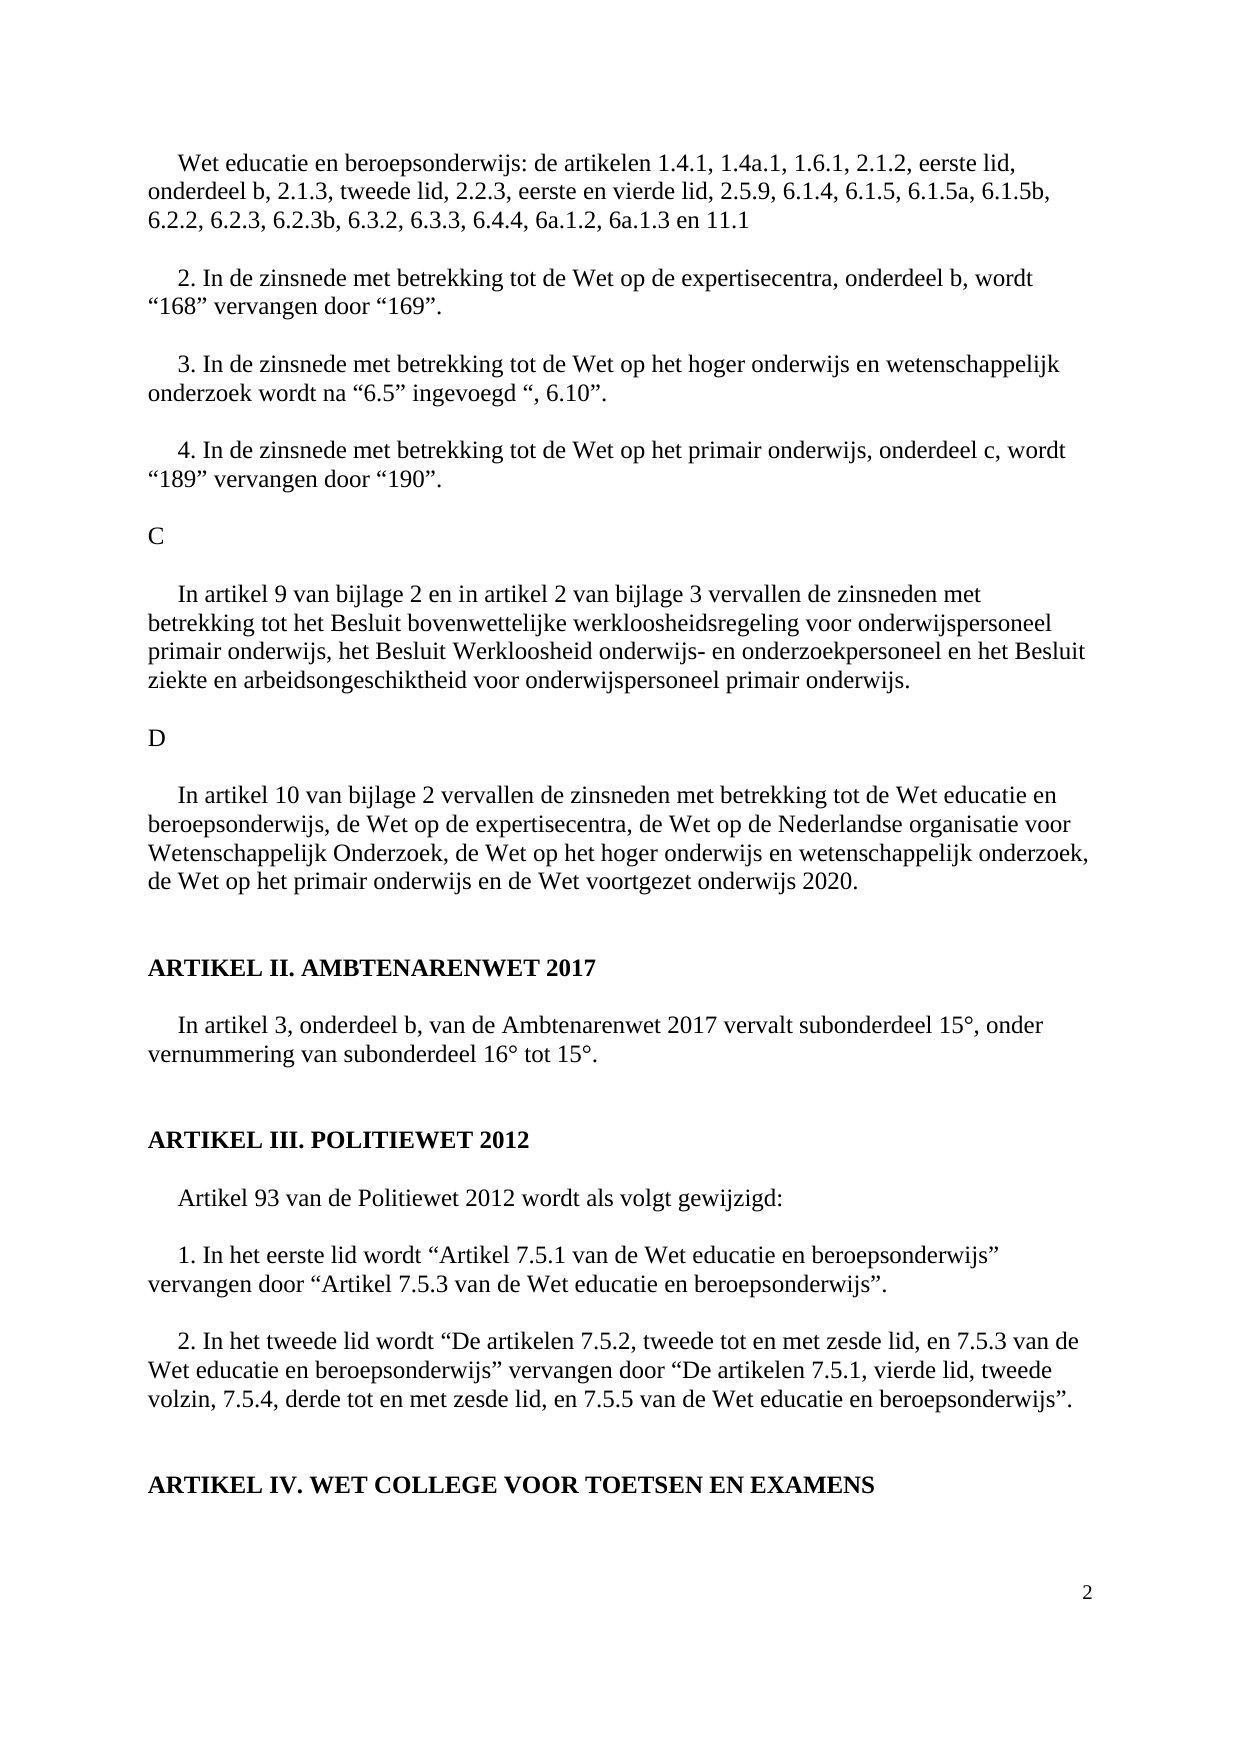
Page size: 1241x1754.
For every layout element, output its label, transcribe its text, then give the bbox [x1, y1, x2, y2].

text In artikel 9 van bijlage 2 en in artikel 2 van bijlage 3 vervallen de zinsneden met betrekking tot het Besluit bovenwettelijke werkloosheidsregeling voor onderwijspersoneel primair onderwijs, het Besluit Werkloosheid onderwijs- en onderzoekpersoneel en het Besluit ziekte en arbeidsongeschiktheid voor onderwijspersoneel primair onderwijs. [148, 579, 1093, 694]
text 2. In de zinsnede met betrekking tot de Wet op de expertisecentra, onderdeel b, wordt “168” vervangen door “169”. [148, 263, 1093, 320]
text D [148, 723, 1093, 751]
text 2. In het tweede lid wordt “De artikelen 7.5.2, tweede tot en met zesde lid, en 7.5.3 van de Wet educatie en beroepsonderwijs” vervangen door “De artikelen 7.5.1, vierde lid, tweede volzin, 7.5.4, derde tot en met zesde lid, en 7.5.5 van de Wet educatie en beroepsonderwijs”. [148, 1326, 1093, 1413]
text Wet educatie en beroepsonderwijs: de artikelen 1.4.1, 1.4a.1, 1.6.1, 2.1.2, eerste lid, onderdeel b, 2.1.3, tweede lid, 2.2.3, eerste en vierde lid, 2.5.9, 6.1.4, 6.1.5, 6.1.5a, 6.1.5b, 6.2.2, 6.2.3, 6.2.3b, 6.3.2, 6.3.3, 6.4.4, 6a.1.2, 6a.1.3 en 11.1 [148, 148, 1093, 234]
text In artikel 3, onderdeel b, van de Ambtenarenwet 2017 vervalt subonderdeel 15°, onder vernummering van subonderdeel 16° tot 15°. [148, 1010, 1093, 1068]
text 1. In het eerste lid wordt “Artikel 7.5.1 van de Wet educatie en beroepsonderwijs” vervangen door “Artikel 7.5.3 van de Wet educatie en beroepsonderwijs”. [148, 1240, 1093, 1298]
text ARTIKEL IV. WET COLLEGE VOOR TOETSEN EN EXAMENS [148, 1470, 1093, 1499]
text Artikel 93 van de Politiewet 2012 wordt als volgt gewijzigd: [148, 1183, 1093, 1211]
text 4. In de zinsnede met betrekking tot de Wet op het primair onderwijs, onderdeel c, wordt “189” vervangen door “190”. [148, 435, 1093, 493]
text C [148, 521, 1093, 550]
text In artikel 10 van bijlage 2 vervallen de zinsneden met betrekking tot de Wet educatie en beroepsonderwijs, de Wet op de expertisecentra, de Wet op de Nederlandse organisatie voor Wetenschappelijk Onderzoek, de Wet op het hoger onderwijs en wetenschappelijk onderzoek, de Wet op het primair onderwijs en de Wet voortgezet onderwijs 2020. [148, 780, 1093, 895]
text 3. In de zinsnede met betrekking tot de Wet op het hoger onderwijs en wetenschappelijk onderzoek wordt na “6.5” ingevoegd “, 6.10”. [148, 349, 1093, 406]
text ARTIKEL II. AMBTENARENWET 2017 [148, 953, 1093, 981]
text ARTIKEL III. POLITIEWET 2012 [148, 1125, 1093, 1154]
